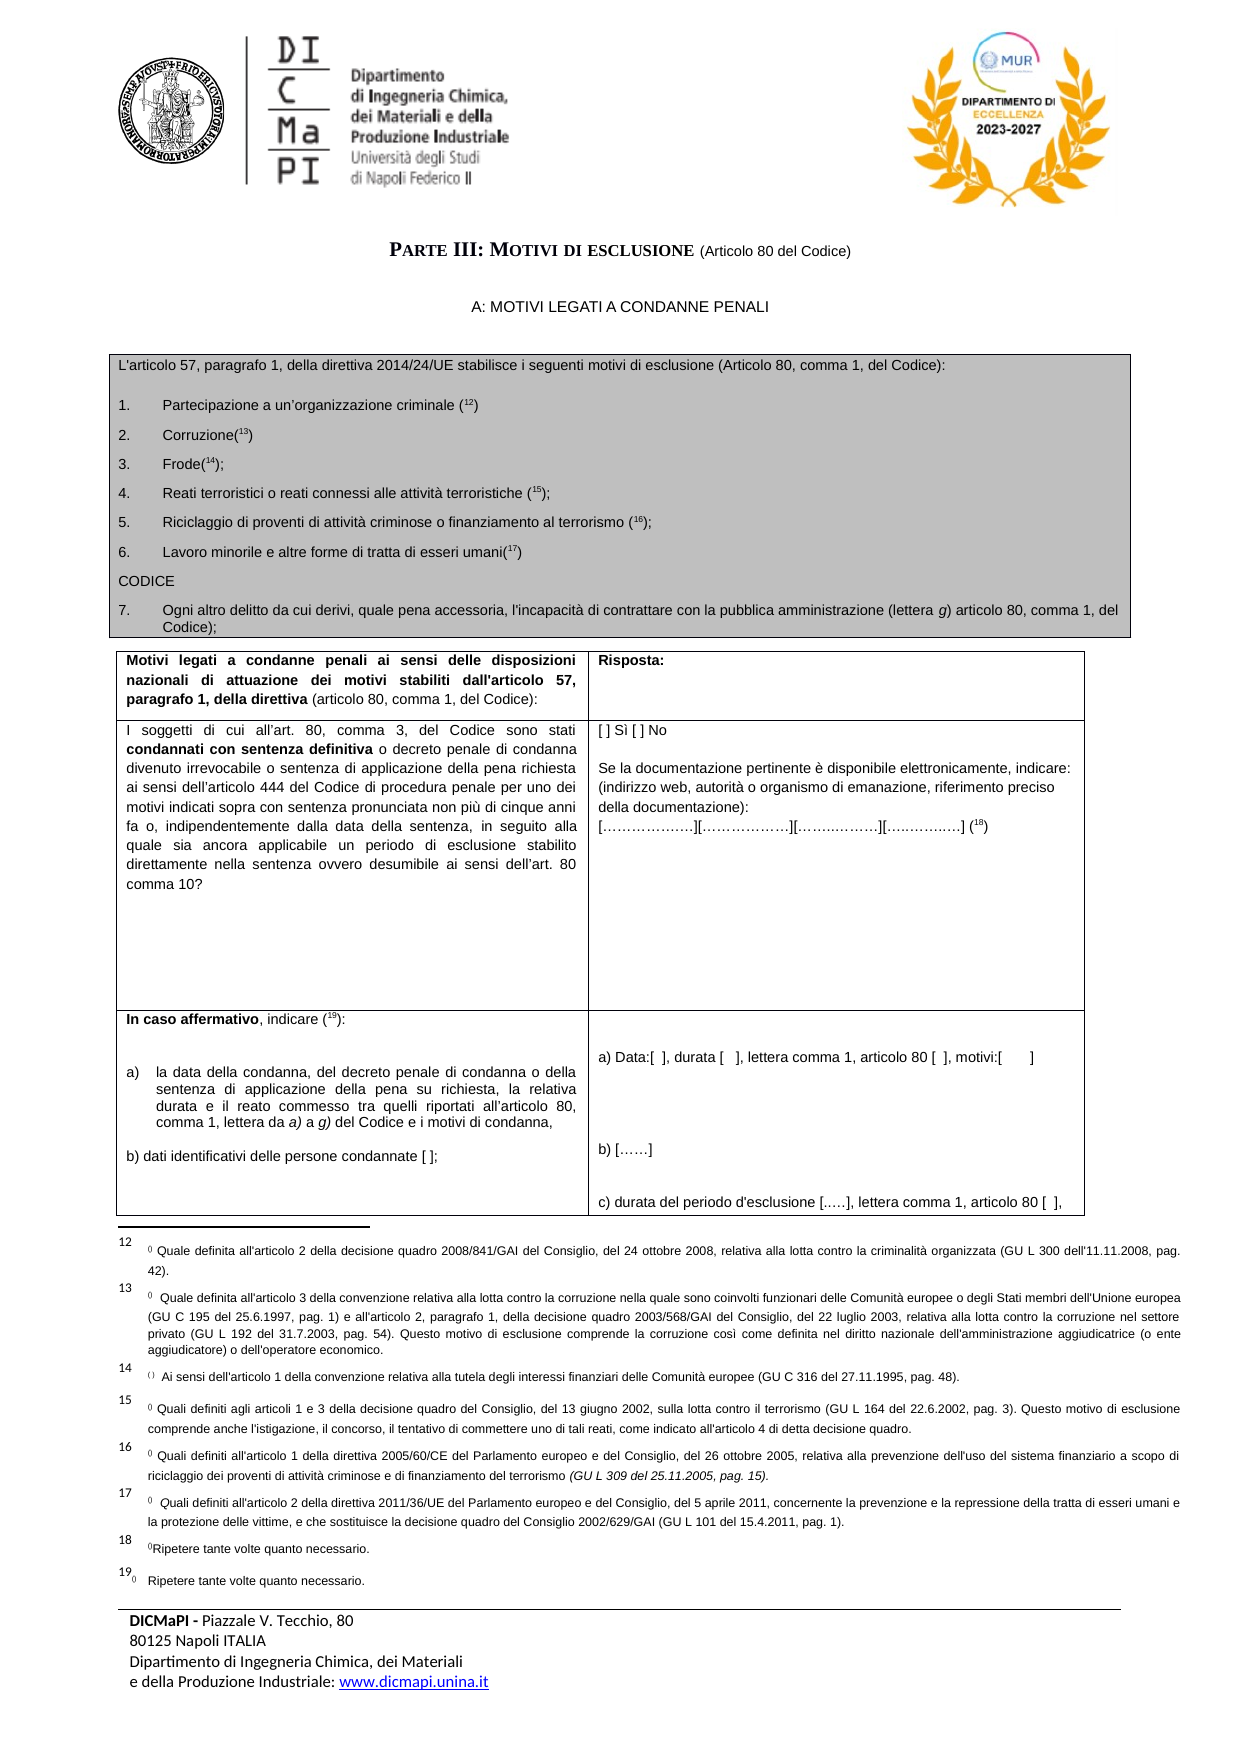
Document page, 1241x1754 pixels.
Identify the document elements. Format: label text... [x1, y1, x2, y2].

list Reati terroristici o reati connessi alle attività terroristiche (); [110, 482, 1130, 502]
table_cell [ ] Sì [ ] No Se la documentazione pertinente è disponibile elettronicamente, indicare: (indirizzo web, autorità o organismo di emanazione, riferimento preciso della documentazione): […………….…][………………][……..………][…..……..…] () [589, 721, 1084, 1009]
list Riciclaggio di proventi di attività criminose o finanziamento al terrorismo (); [110, 511, 1130, 531]
list Corruzione() [110, 423, 1130, 443]
table_header Risposta: [589, 652, 1084, 720]
list Frode(); [110, 452, 1130, 472]
title Parte III: Motivi di esclusione (Articolo 80 del Codice) [118, 237, 1122, 261]
text L'articolo 57, paragrafo 1, della direttiva 2014/24/UE stabilisce i seguenti motivi di esclusione (Articolo 80, comma 1, del Codice): [110, 355, 1130, 374]
picture [118, 57, 225, 164]
table_cell a) Data:[ ], durata [ ], lettera comma 1, articolo 80 [ ], motivi:[ ] b) [……] c) durata del periodo d'esclusione [..…], lettera comma 1, articolo 80 [ ], [589, 1011, 1084, 1214]
list Partecipazione a un’organizzazione criminale () [110, 394, 1130, 414]
table_header Motivi legati a condanne penali ai sensi delle disposizioni nazionali di attuazione dei motivi stabiliti dall'articolo 57, paragrafo 1, della direttiva (articolo 80, comma 1, del Codice): [117, 652, 588, 720]
title A: Motivi legati a condanne penali [118, 298, 1122, 316]
picture [902, 28, 1118, 216]
table_cell I soggetti di cui all’art. 80, comma 3, del Codice sono stati condannati con sentenza definitiva o decreto penale di condanna divenuto irrevocabile o sentenza di applicazione della pena richiesta ai sensi dell’articolo 444 del Codice di procedura penale per uno dei motivi indicati sopra con sentenza pronunciata non più di cinque anni fa o, indipendentemente dalla data della sentenza, in seguito alla quale sia ancora applicabile un periodo di esclusione stabilito direttamente nella sentenza ovvero desumibile ai sensi dell’art. 80 comma 10? [117, 721, 588, 1009]
list Ogni altro delitto da cui derivi, quale pena accessoria, l'incapacità di contrattare con la pubblica amministrazione (lettera g) articolo 80, comma 1, del Codice); [110, 599, 1130, 637]
list Lavoro minorile e altre forme di tratta di esseri umani() [110, 540, 1130, 560]
table_cell In caso affermativo, indicare (): la data della condanna, del decreto penale di condanna o della sentenza di applicazione della pena su richiesta, la relativa durata e il reato commesso tra quelli riportati all’articolo 80, comma 1, lettera da a) a g) del Codice e i motivi di condanna, b) dati identificativi delle persone condannate [ ]; c) se stabilita direttamente nella sentenza di condanna la durata della pena accessoria, indicare: [117, 1011, 588, 1214]
text CODICE [110, 569, 1130, 589]
